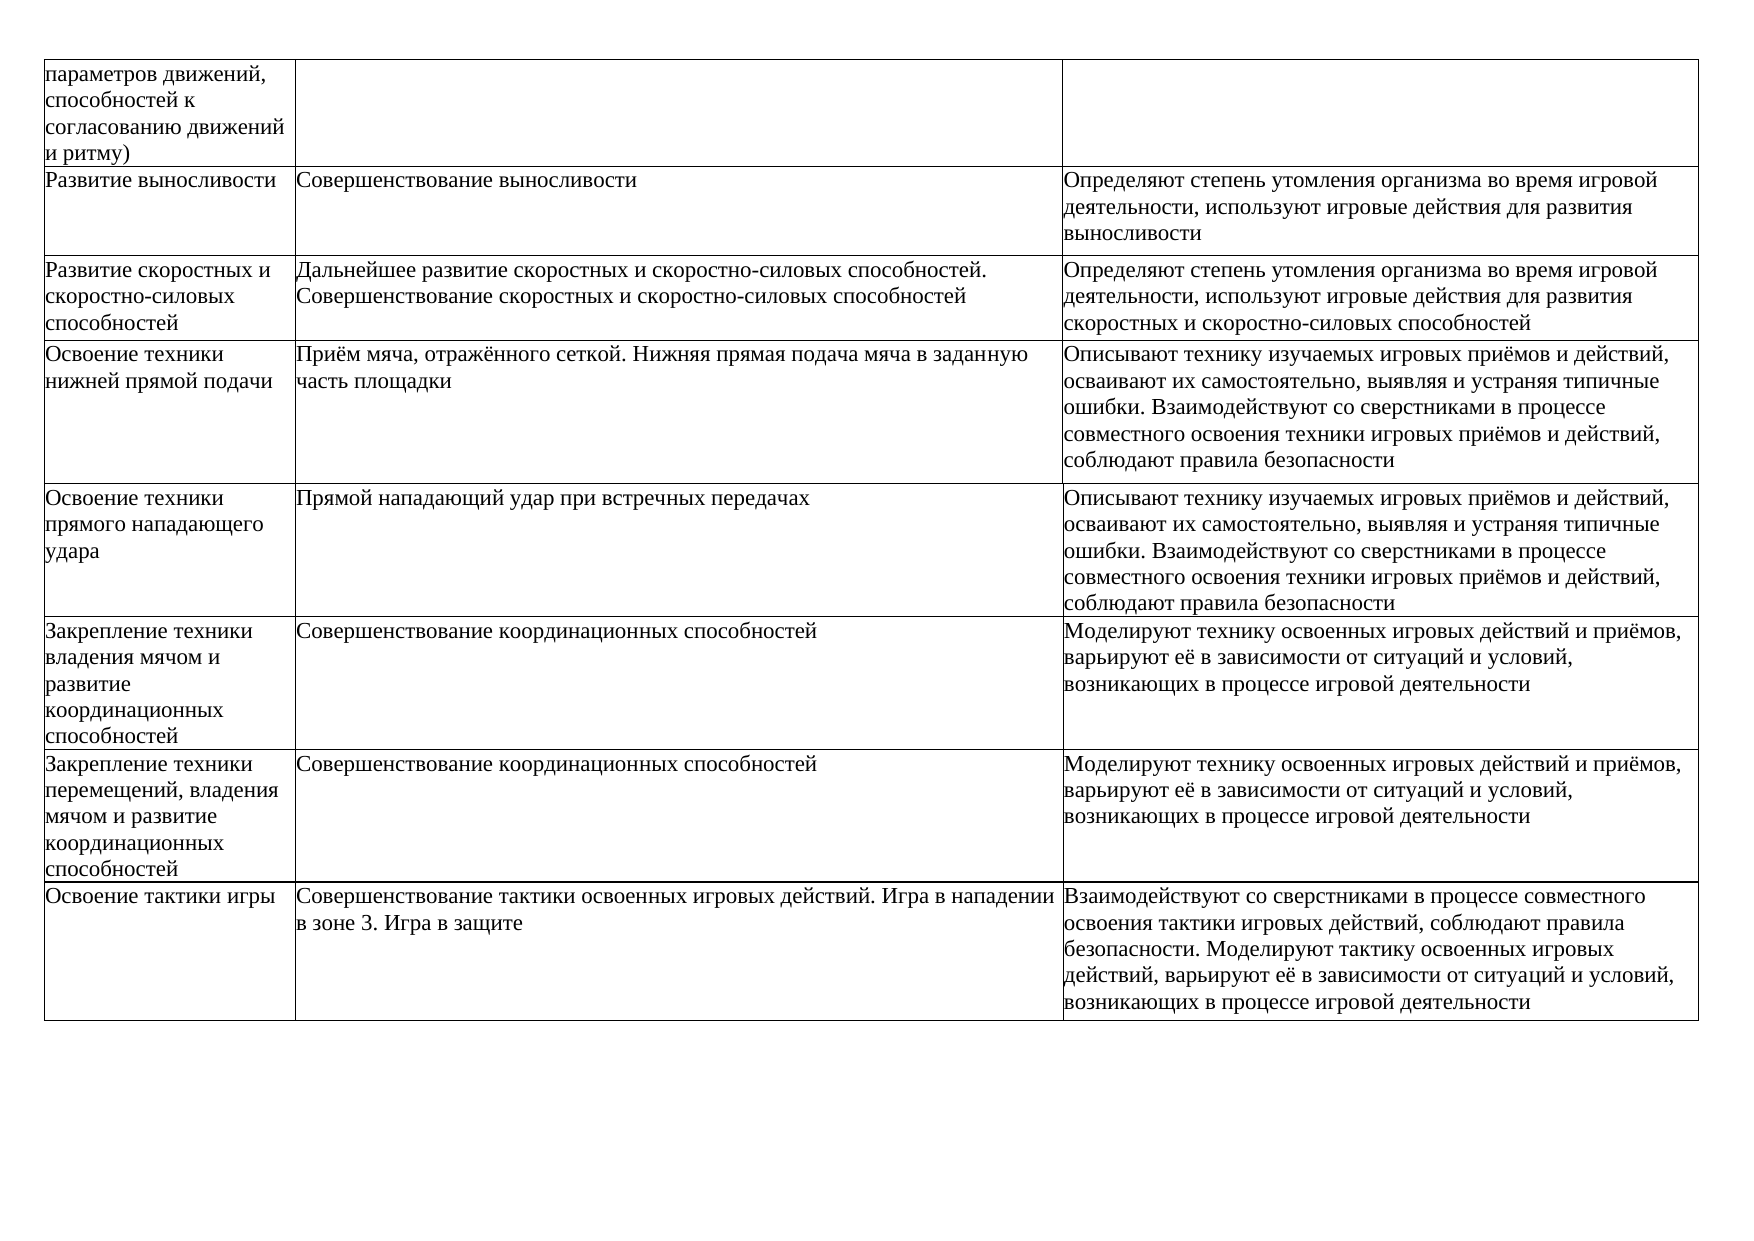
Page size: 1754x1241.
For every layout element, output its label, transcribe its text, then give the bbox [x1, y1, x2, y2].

table_cell Совершенствование координационных способностей [296, 750, 1063, 881]
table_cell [1063, 60, 1698, 166]
table_cell Взаимодействуют со сверстниками в процессе совместного освоения тактики игровых действий, соблюдают правила безопасности. Моделируют тактику освоенных игровых действий, варьируют её в зависимости от ситуаций и условий, возникающих в процессе игровой деятельности [1064, 883, 1698, 1020]
table_header Прямой нападающий удар при встречных передачах [296, 484, 1063, 616]
table_header Освоение техники прямого нападающего удара [45, 484, 295, 616]
table_cell Освоение тактики игры [45, 883, 295, 1020]
table_cell Закрепление техники перемещений, владения мячом и развитие координационных способностей [45, 750, 295, 881]
table_cell Освоение техники нижней прямой подачи [45, 341, 295, 483]
table_cell Закрепление техники владения мячом и развитие координационных способностей [45, 617, 295, 749]
table_cell Совершенствование координационных способностей [296, 617, 1063, 749]
table_cell Совершенствование тактики освоенных игровых действий. Игра в нападении в зоне 3. Игра в защите [296, 883, 1063, 1020]
table_cell Развитие скоростных и скоростно-силовых способностей [45, 256, 295, 339]
table_cell Определяют степень утомления организма во время игровой деятельности, используют игровые действия для развития скоростных и скоростно-силовых способностей [1063, 256, 1698, 339]
table_cell Развитие выносливости [45, 167, 295, 255]
table_header Описывают технику изучаемых игровых приёмов и действий, осваивают их самостоятельно, выявляя и устраняя типичные ошибки. Взаимодействуют со сверстниками в процессе совместного освоения техники игровых приёмов и действий, соблюдают правила безопасности [1064, 484, 1698, 616]
table_cell Описывают технику изучаемых игровых приёмов и действий, осваивают их самостоятельно, выявляя и устраняя типичные ошибки. Взаимодействуют со сверстниками в процессе совместного освоения техники игровых приёмов и действий, соблюдают правила безопасности [1063, 341, 1698, 483]
table_cell Определяют степень утомления организма во время игровой деятельности, используют игровые действия для развития выносливости [1063, 167, 1698, 255]
table_cell Моделируют технику освоенных игровых действий и приёмов, варьируют её в зависимости от ситуаций и условий, возникающих в процессе игровой деятельности [1064, 750, 1698, 881]
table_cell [296, 60, 1062, 166]
table_cell Моделируют технику освоенных игровых действий и приёмов, варьируют её в зависимости от ситуаций и условий, возникающих в процессе игровой деятельности [1064, 617, 1698, 749]
table_cell Приём мяча, отражённого сеткой. Нижняя прямая подача мяча в заданную часть площадки [296, 341, 1062, 483]
table_cell Дальнейшее развитие скоростных и скоростно-силовых способностей. Совершенствование скоростных и скоростно-силовых способностей [296, 256, 1062, 339]
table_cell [45, 60, 295, 166]
table_cell Совершенствование выносливости [296, 167, 1062, 255]
